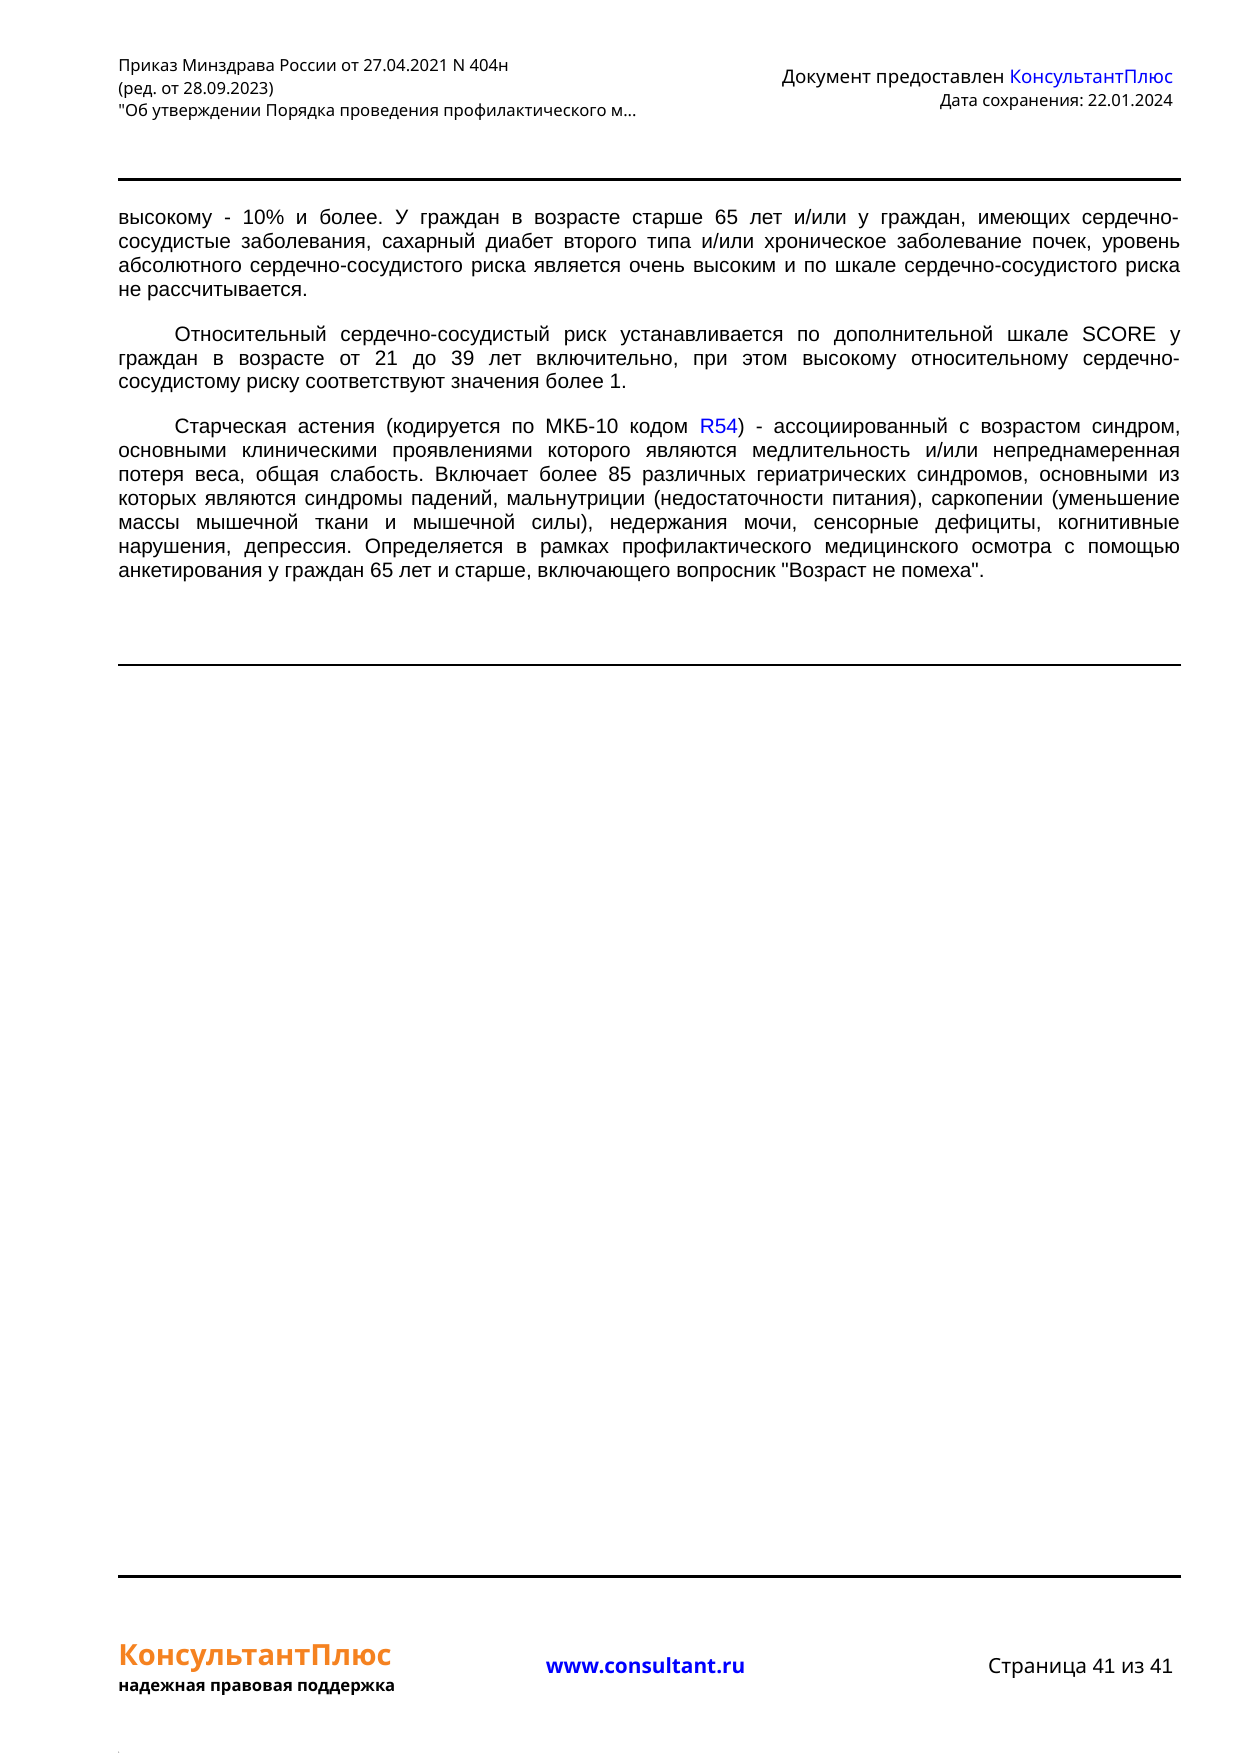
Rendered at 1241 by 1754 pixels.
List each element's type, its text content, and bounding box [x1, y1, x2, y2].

text Относительный сердечно-сосудистый риск устанавливается по дополнительной шкале SCORE у граждан в возрасте от 21 до 39 лет включительно, при этом высокому относительному сердечно-сосудистому риску соответствуют значения более 1. [118, 321, 1181, 393]
text Старческая астения (кодируется по МКБ-10 кодом R54) - ассоциированный с возрастом синдром, основными клиническими проявлениями которого являются медлительность и/или непреднамеренная потеря веса, общая слабость. Включает более 85 различных гериатрических синдромов, основными из которых являются синдромы падений, мальнутриции (недостаточности питания), саркопении (уменьшение массы мышечной ткани и мышечной силы), недержания мочи, сенсорные дефициты, когнитивные нарушения, депрессия. Определяется в рамках профилактического медицинского осмотра с помощью анкетирования у граждан 65 лет и старше, включающего вопросник "Возраст не помеха". [118, 414, 1181, 582]
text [118, 205, 1181, 301]
